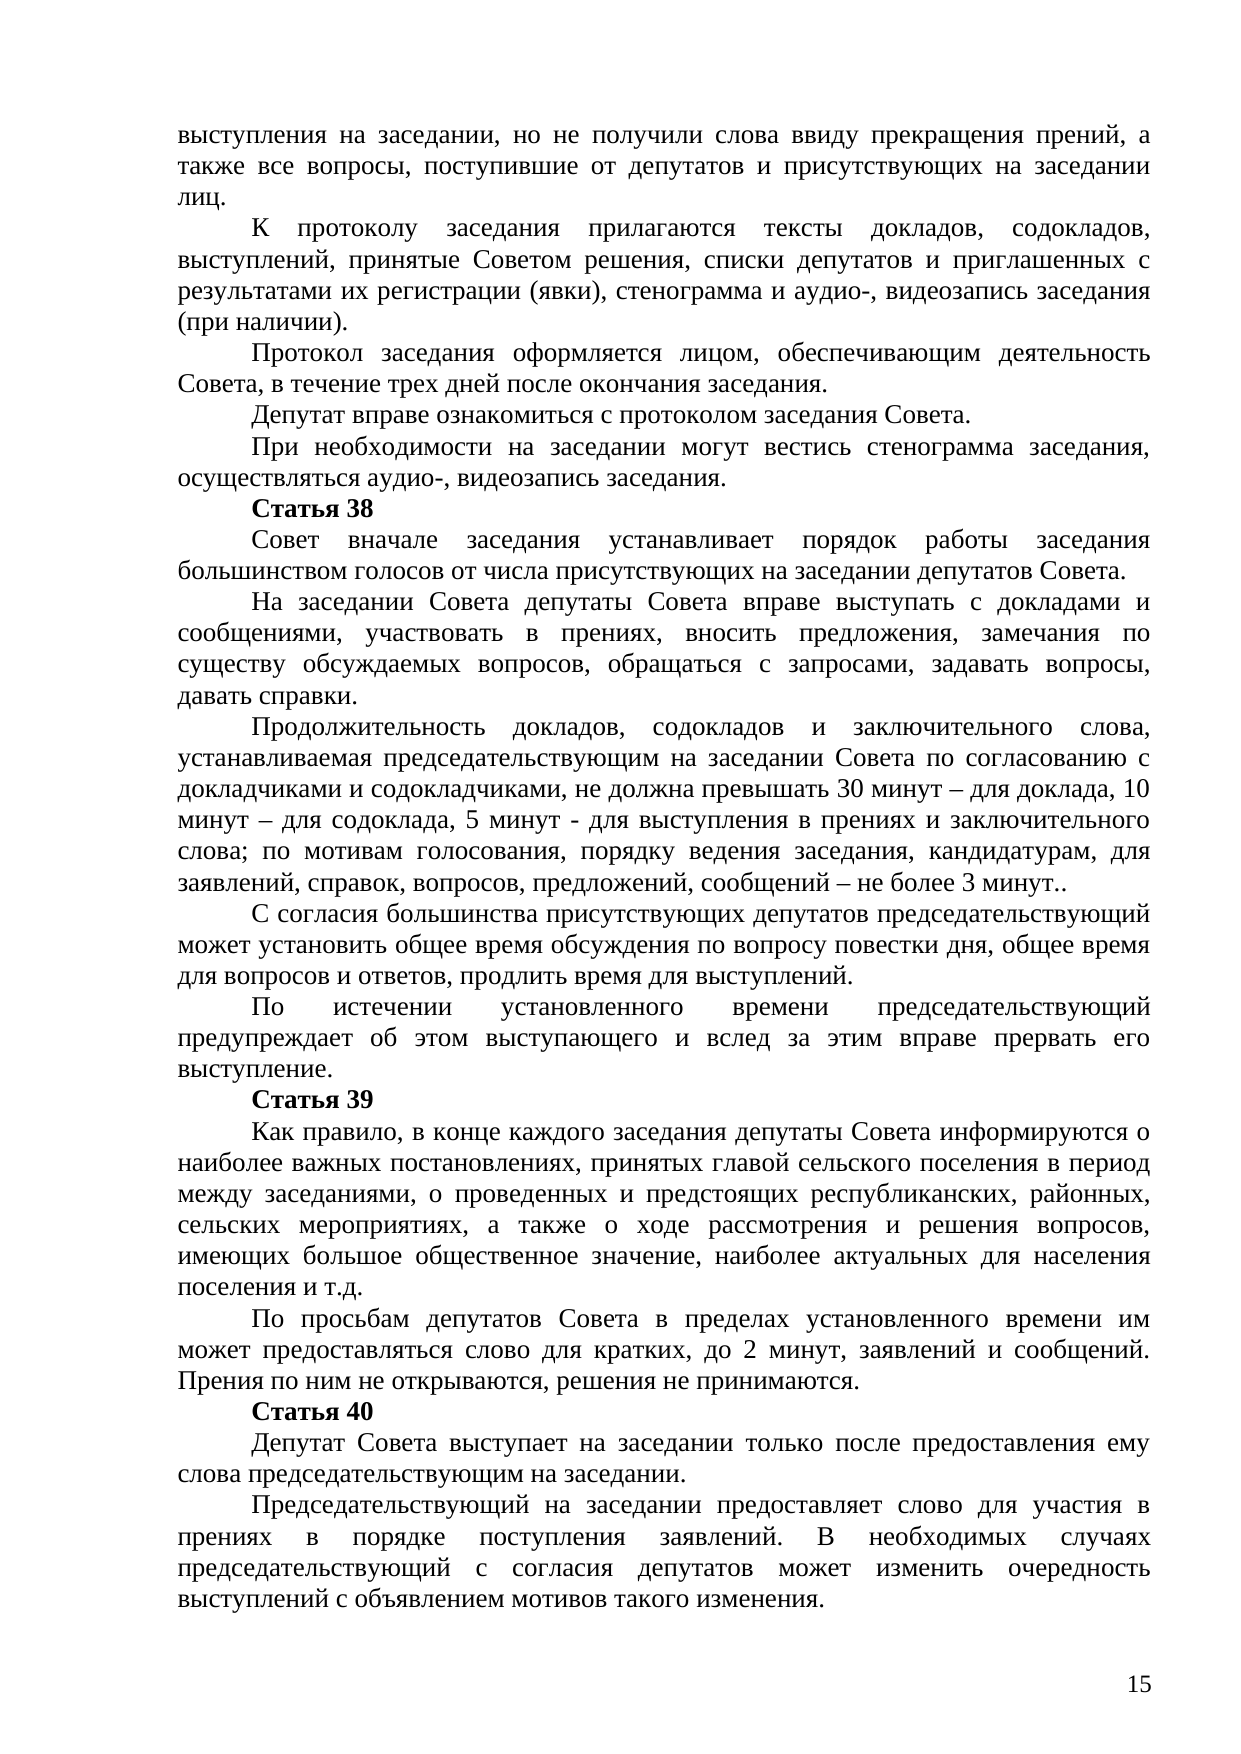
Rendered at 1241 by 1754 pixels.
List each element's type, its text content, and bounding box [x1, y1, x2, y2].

text К протоколу заседания прилагаются тексты докладов, содокладов, выступлений, принятые Советом решения, списки депутатов и приглашенных с результатами их регистрации (явки), стенограмма и аудио-, видеозапись заседания (при наличии). [177, 212, 1152, 336]
text По просьбам депутатов Совета в пределах установленного времени им может предоставляться слово для кратких, до 2 минут, заявлений и сообщений. Прения по ним не открываются, решения не принимаются. [177, 1302, 1152, 1395]
text Статья 38 [177, 492, 1152, 523]
text Статья 39 [177, 1084, 1152, 1115]
text При необходимости на заседании могут вестись стенограмма заседания, осуществляться аудио-, видеозапись заседания. [177, 429, 1152, 492]
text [177, 118, 1152, 212]
text Статья 40 [177, 1395, 1152, 1426]
text На заседании Совета депутаты Совета вправе выступать с докладами и сообщениями, участвовать в прениях, вносить предложения, замечания по существу обсуждаемых вопросов, обращаться с запросами, задавать вопросы, давать справки. [177, 585, 1152, 710]
text По истечении установленного времени председательствующий предупреждает об этом выступающего и вслед за этим вправе прервать его выступление. [177, 990, 1152, 1084]
text Председательствующий на заседании предоставляет слово для участия в прениях в порядке поступления заявлений. В необходимых случаях председательствующий с согласия депутатов может изменить очередность выступлений с объявлением мотивов такого изменения. [177, 1488, 1152, 1613]
text С согласия большинства присутствующих депутатов председательствующий может установить общее время обсуждения по вопросу повестки дня, общее время для вопросов и ответов, продлить время для выступлений. [177, 897, 1152, 990]
text Протокол заседания оформляется лицом, обеспечивающим деятельность Совета, в течение трех дней после окончания заседания. [177, 336, 1152, 398]
text Депутат вправе ознакомиться с протоколом заседания Совета. [177, 398, 1152, 429]
text Совет вначале заседания устанавливает порядок работы заседания большинством голосов от числа присутствующих на заседании депутатов Совета. [177, 523, 1152, 585]
text Продолжительность докладов, содокладов и заключительного слова, устанавливаемая председательствующим на заседании Совета по согласованию с докладчиками и содокладчиками, не должна превышать 30 минут – для доклада, 10 минут – для содоклада, 5 минут - для выступления в прениях и заключительного слова; по мотивам голосования, порядку ведения заседания, кандидатурам, для заявлений, справок, вопросов, предложений, сообщений – не более 3 минут.. [177, 710, 1152, 897]
text Как правило, в конце каждого заседания депутаты Совета информируются о наиболее важных постановлениях, принятых главой сельского поселения в период между заседаниями, о проведенных и предстоящих республиканских, районных, сельских мероприятиях, а также о ходе рассмотрения и решения вопросов, имеющих большое общественное значение, наиболее актуальных для населения поселения и т.д. [177, 1115, 1152, 1302]
text Депутат Совета выступает на заседании только после предоставления ему слова председательствующим на заседании. [177, 1426, 1152, 1488]
